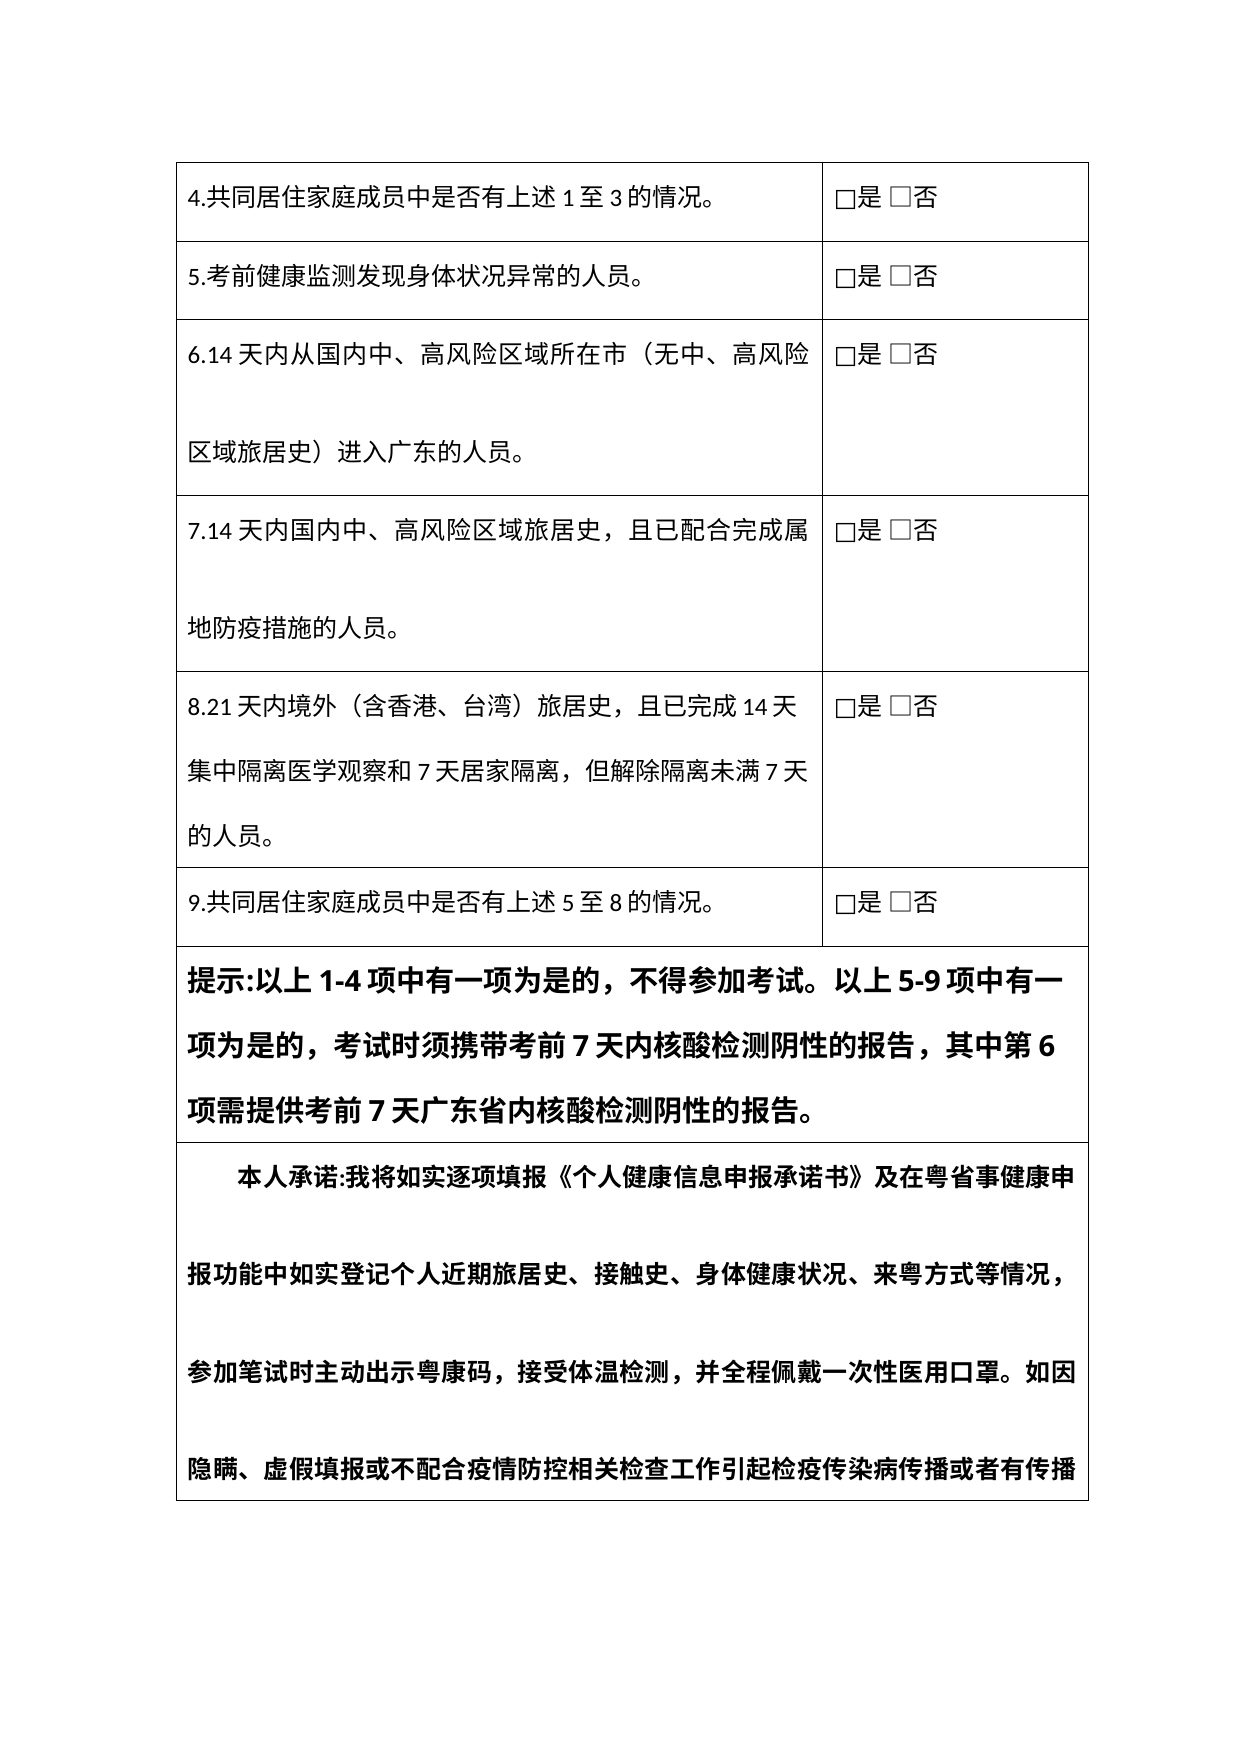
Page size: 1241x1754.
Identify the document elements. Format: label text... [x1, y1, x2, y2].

table_cell 提示:以上1-4项中有一项为是的，不得参加考试。以上5-9项中有一项为是的，考试时须携带考前7天内核酸检测阴性的报告，其中第6项需提供考前7天广东省内核酸检测阴性的报告。 [177, 947, 1088, 1142]
table_cell □是 □否 [823, 242, 1088, 319]
table_cell 7.14天内国内中、高风险区域旅居史，且已配合完成属地防疫措施的人员。 [177, 496, 822, 671]
table_cell □是 □否 [823, 496, 1088, 671]
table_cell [177, 1143, 1088, 1500]
table_cell 9.共同居住家庭成员中是否有上述5至8的情况。 [177, 868, 822, 946]
table_cell 4.共同居住家庭成员中是否有上述1至3的情况。 [177, 163, 822, 241]
table_cell □是 □否 [823, 320, 1088, 495]
table_cell 8.21天内境外（含香港、台湾）旅居史，且已完成14天集中隔离医学观察和7天居家隔离，但解除隔离未满7天的人员。 [177, 672, 822, 867]
table_cell 5.考前健康监测发现身体状况异常的人员。 [177, 242, 822, 319]
table_cell 6.14天内从国内中、高风险区域所在市（无中、高风险区域旅居史）进入广东的人员。 [177, 320, 822, 495]
table_cell □是 □否 [823, 672, 1088, 867]
table_cell □是 □否 [823, 163, 1088, 241]
table_cell □是 □否 [823, 868, 1088, 946]
